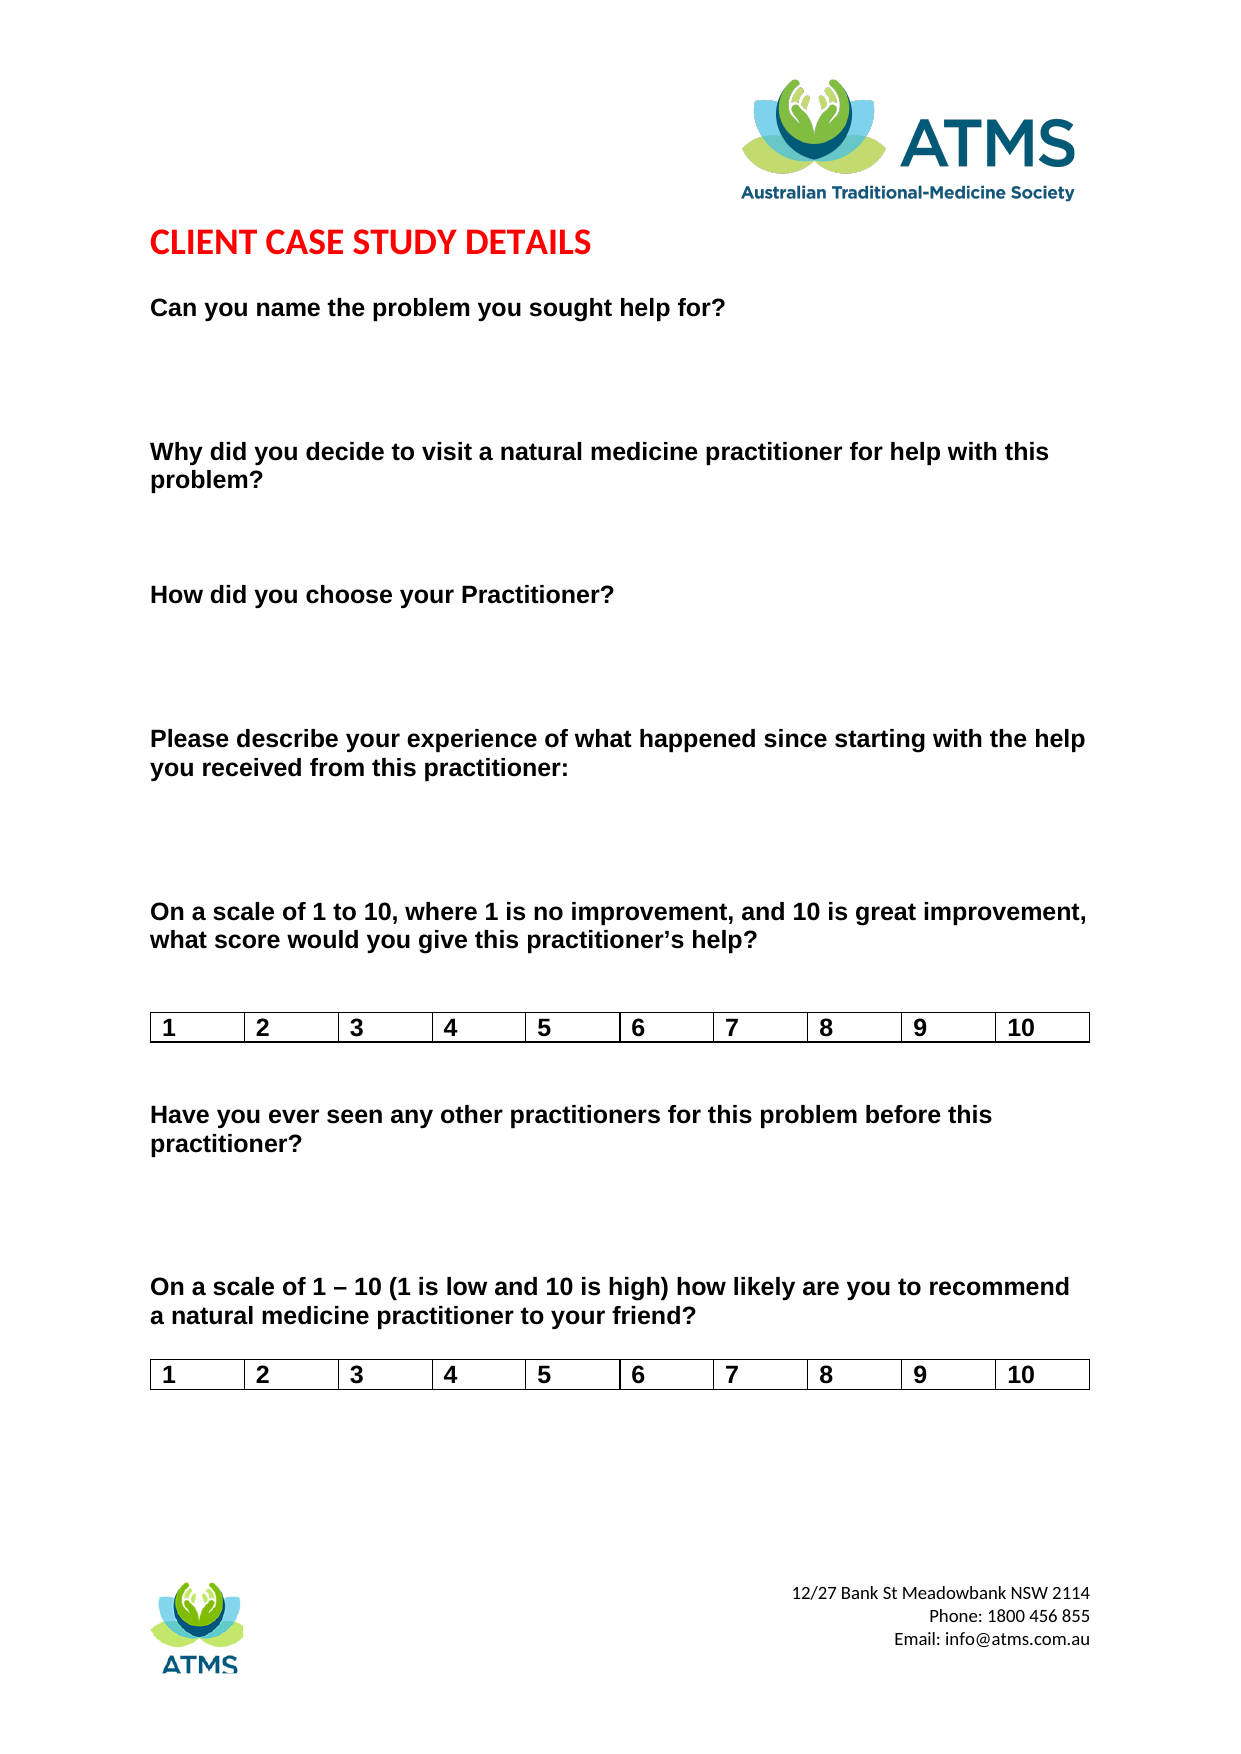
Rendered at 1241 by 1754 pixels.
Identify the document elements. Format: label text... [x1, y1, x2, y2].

table_header 6 [621, 1360, 713, 1388]
picture [724, 73, 1091, 210]
table_header 9 [902, 1013, 995, 1041]
table_header 5 [526, 1013, 619, 1041]
table_header 7 [714, 1360, 807, 1388]
table_header 9 [902, 1360, 995, 1388]
table_header 8 [808, 1360, 901, 1388]
table_header 6 [621, 1013, 713, 1041]
text On a scale of 1 to 10, where 1 is no improvement, and 10 is great improvement, what score would you give this practitioner’s help? [150, 897, 1090, 954]
text CLIENT CASE STUDY DETAILS [150, 218, 1090, 264]
text Have you ever seen any other practitioners for this problem before this practitioner? [150, 1100, 1090, 1157]
table_header 8 [808, 1013, 901, 1041]
table_header 1 [151, 1013, 244, 1041]
table_header 4 [433, 1360, 525, 1388]
table_header 2 [245, 1360, 338, 1388]
table_header 3 [339, 1013, 432, 1041]
text Can you name the problem you sought help for? [150, 293, 1090, 322]
table_header 5 [526, 1360, 619, 1388]
table_header 10 [996, 1013, 1089, 1041]
table_header 2 [245, 1013, 338, 1041]
picture [203, 1664, 215, 1674]
table_header 1 [151, 1360, 244, 1388]
picture [150, 1582, 244, 1674]
text On a scale of 1 – 10 (1 is low and 10 is high) how likely are you to recommend a natural medicine practitioner to your friend? [150, 1272, 1090, 1330]
table_header 4 [433, 1013, 525, 1041]
table_header 10 [996, 1360, 1089, 1388]
text Why did you decide to visit a natural medicine practitioner for help with this problem? [150, 437, 1090, 494]
text Please describe your experience of what happened since starting with the help you received from this practitioner: [150, 724, 1090, 782]
table_header 7 [714, 1013, 807, 1041]
table_header 3 [339, 1360, 432, 1388]
text How did you choose your Practitioner? [150, 580, 1090, 609]
